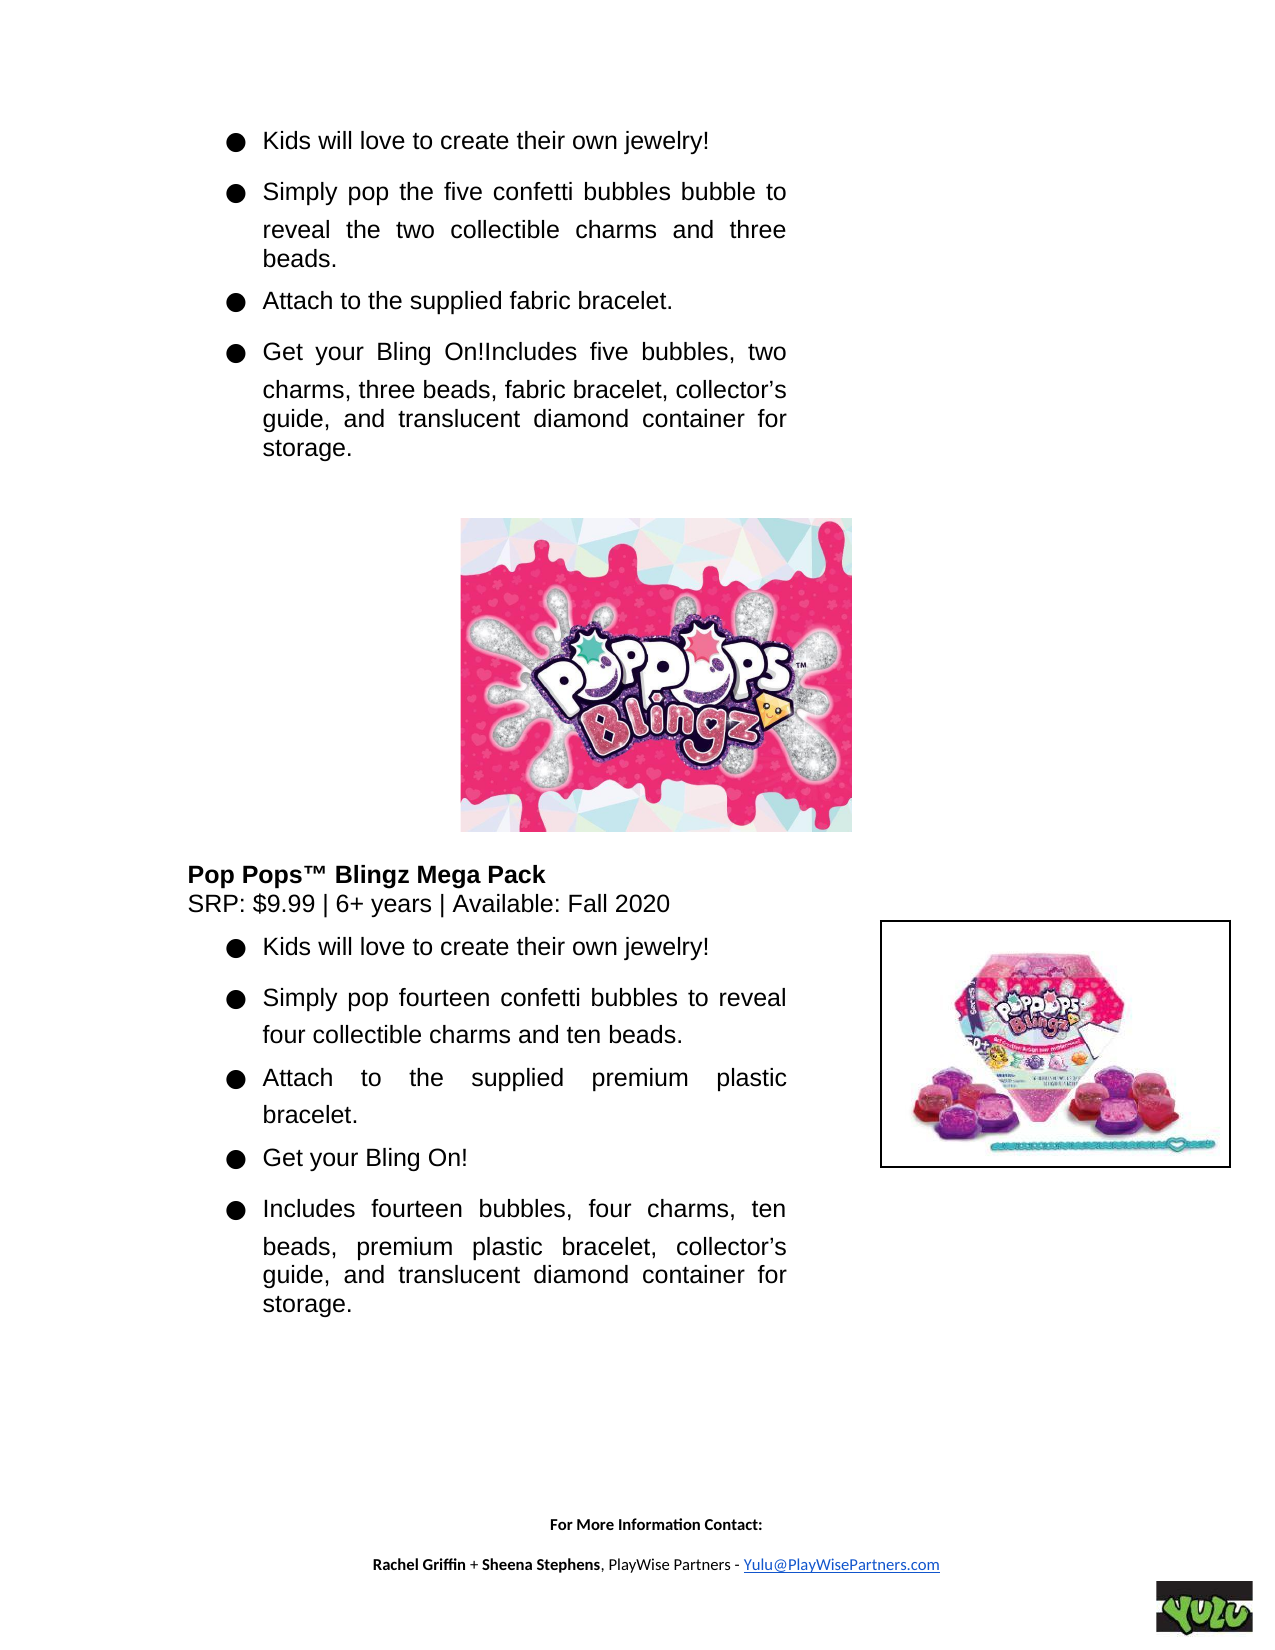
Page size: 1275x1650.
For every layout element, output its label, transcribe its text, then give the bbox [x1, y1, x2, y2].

picture [460, 518, 852, 832]
picture [882, 922, 1229, 1166]
picture [1156, 1581, 1253, 1640]
list Kids will love to create their own jewelry! [225, 112, 787, 164]
list Simply pop the five confetti bubbles bubble to reveal the two collectible charms and three beads. [225, 164, 787, 272]
list Get your Bling On! [225, 1129, 787, 1181]
text Pop Pops™ Blingz Mega Pack [187, 861, 1125, 889]
list Attach to the supplied premium plastic bracelet. [225, 1049, 787, 1129]
list Get your Bling On!Includes five bubbles, two charms, three beads, fabric bracelet, collector’s guide, and translucent diamond container for storage. [225, 324, 787, 461]
list Includes fourteen bubbles, four charms, ten beads, premium plastic bracelet, collector’s guide, and translucent diamond container for storage. [225, 1181, 787, 1318]
list Kids will love to create their own jewelry! [225, 918, 787, 969]
list Simply pop fourteen confetti bubbles to reveal four collectible charms and ten beads. [225, 969, 787, 1049]
text SRP: $9.99 | 6+ years | Available: Fall 2020 [187, 889, 1125, 918]
list Attach to the supplied fabric bracelet. [225, 272, 787, 324]
